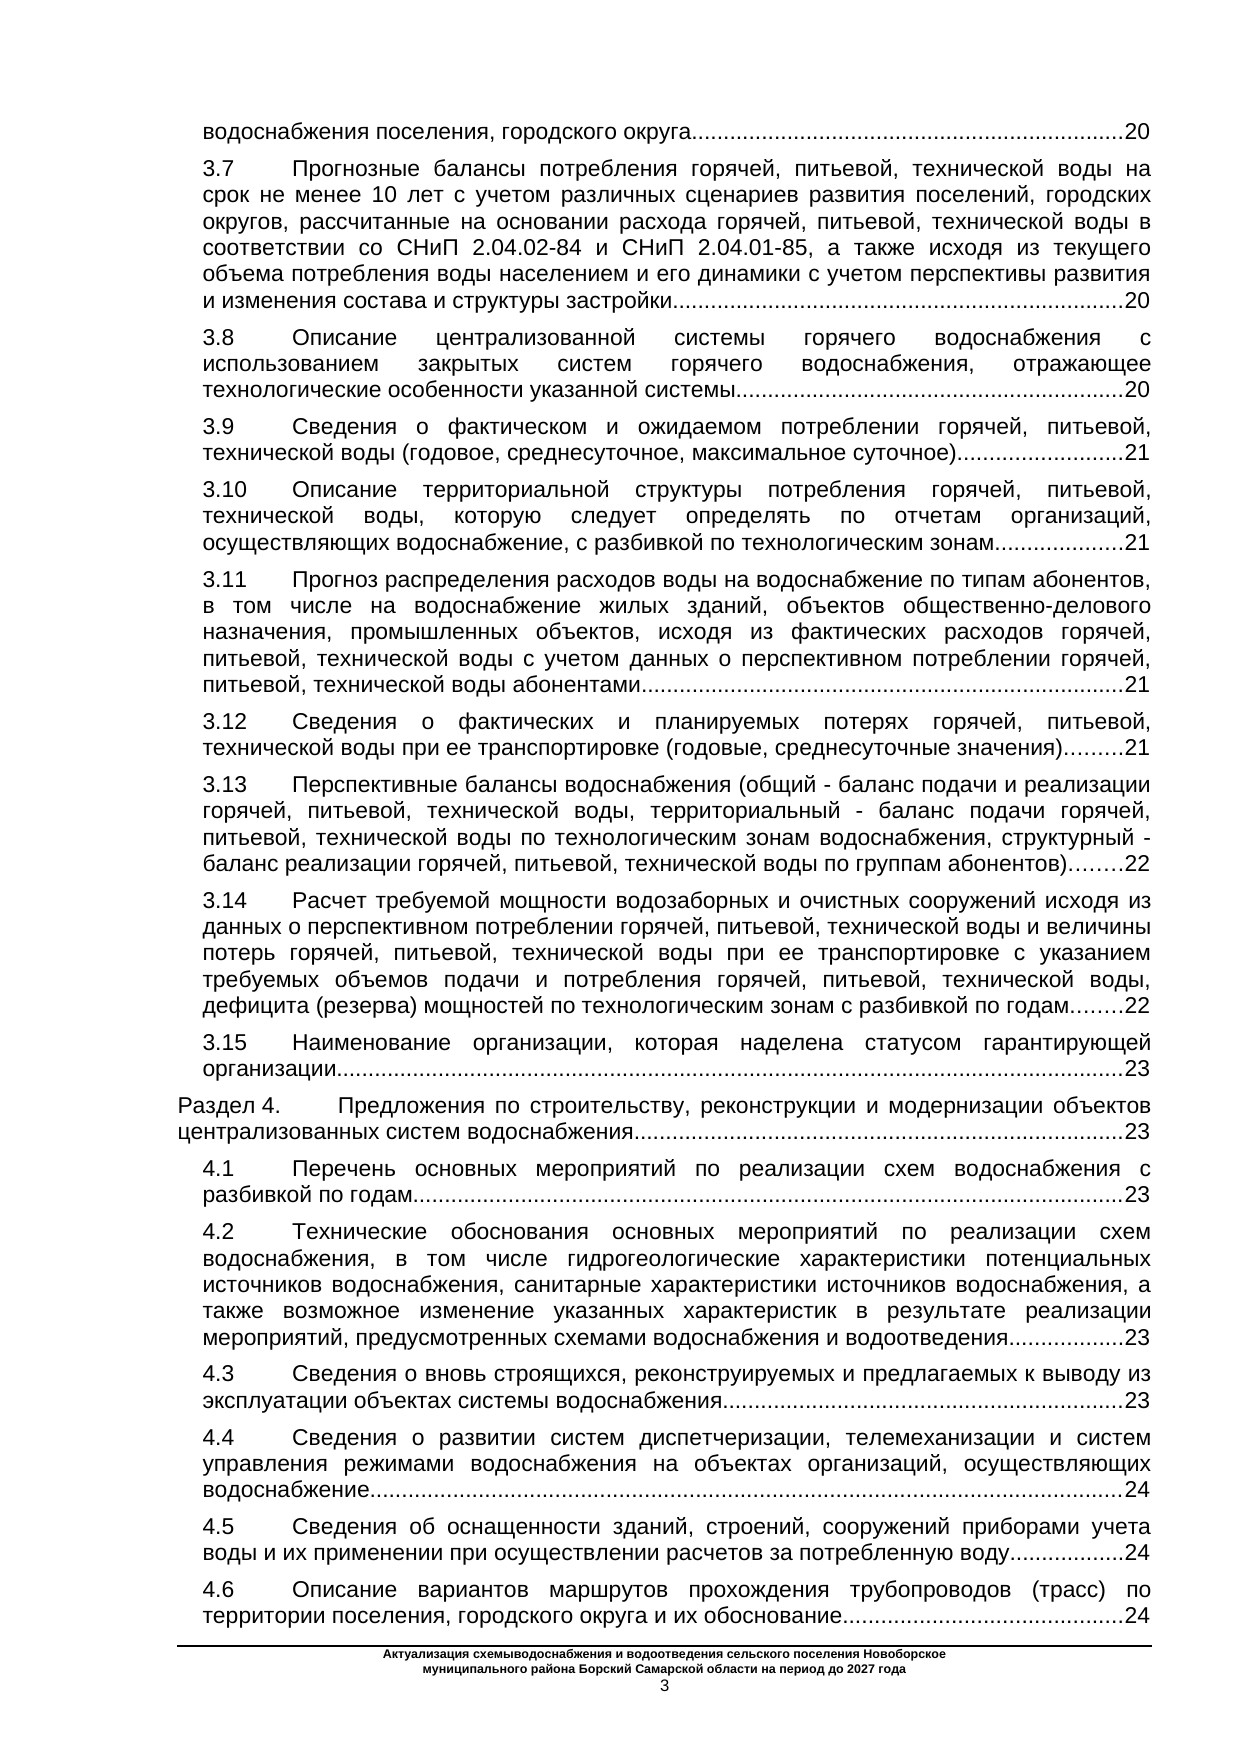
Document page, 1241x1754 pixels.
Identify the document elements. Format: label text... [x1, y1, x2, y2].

text 3.12 Сведения о фактических и планируемых потерях горячей, питьевой, технической воды при ее транспортировке (годовые, среднесуточные значения) 21 [202, 708, 1152, 760]
text 3.8 Описание централизованной системы горячего водоснабжения с использованием закрытых систем горячего водоснабжения, отражающее технологические особенности указанной системы 20 [202, 323, 1152, 402]
text 4.5 Сведения об оснащенности зданий, строений, сооружений приборами учета воды и их применении при осуществлении расчетов за потребленную воду 24 [202, 1513, 1152, 1566]
text 3.9 Сведения о фактическом и ожидаемом потреблении горячей, питьевой, технической воды (годовое, среднесуточное, максимальное суточное) 21 [202, 413, 1152, 466]
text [202, 118, 1152, 144]
text 3.11 Прогноз распределения расходов воды на водоснабжение по типам абонентов, в том числе на водоснабжение жилых зданий, объектов общественно-делового назначения, промышленных объектов, исходя из фактических расходов горячей, питьевой, технической воды с учетом данных о перспективном потреблении горячей, питьевой, технической воды абонентами 21 [202, 566, 1152, 697]
text 4.3 Сведения о вновь строящихся, реконструируемых и предлагаемых к выводу из эксплуатации объектах системы водоснабжения 23 [202, 1360, 1152, 1413]
text 4.1 Перечень основных мероприятий по реализации схем водоснабжения с разбивкой по годам 23 [202, 1155, 1152, 1208]
text 3.15 Наименование организации, которая наделена статусом гарантирующей организации 23 [202, 1029, 1152, 1082]
text 4.6 Описание вариантов маршрутов прохождения трубопроводов (трасс) по территории поселения, городского округа и их обоснование 24 [202, 1576, 1152, 1629]
text Раздел 4. Предложения по строительству, реконструкции и модернизации объектов централизованных систем водоснабжения 23 [177, 1092, 1152, 1145]
text 3.14 Расчет требуемой мощности водозаборных и очистных сооружений исходя из данных о перспективном потреблении горячей, питьевой, технической воды и величины потерь горячей, питьевой, технической воды при ее транспортировке с указанием требуемых объемов подачи и потребления горячей, питьевой, технической воды, дефицита (резерва) мощностей по технологическим зонам с разбивкой по годам 22 [202, 887, 1152, 1018]
text 3.10 Описание территориальной структуры потребления горячей, питьевой, технической воды, которую следует определять по отчетам организаций, осуществляющих водоснабжение, с разбивкой по технологическим зонам 21 [202, 476, 1152, 555]
text 3.13 Перспективные балансы водоснабжения (общий - баланс подачи и реализации горячей, питьевой, технической воды, территориальный - баланс подачи горячей, питьевой, технической воды по технологическим зонам водоснабжения, структурный - баланс реализации горячей, питьевой, технической воды по группам абонентов) 22 [202, 771, 1152, 876]
text 4.4 Сведения о развитии систем диспетчеризации, телемеханизации и систем управления режимами водоснабжения на объектах организаций, осуществляющих водоснабжение 24 [202, 1423, 1152, 1503]
text 3.7 Прогнозные балансы потребления горячей, питьевой, технической воды на срок не менее 10 лет с учетом различных сценариев развития поселений, городских округов, рассчитанные на основании расхода горячей, питьевой, технической воды в соответствии со СНиП 2.04.02-84 и СНиП 2.04.01-85, а также исходя из текущего объема потребления воды населением и его динамики с учетом перспективы развития и изменения состава и структуры застройки 20 [202, 155, 1152, 313]
text 4.2 Технические обоснования основных мероприятий по реализации схем водоснабжения, в том числе гидрогеологические характеристики потенциальных источников водоснабжения, санитарные характеристики источников водоснабжения, а также возможное изменение указанных характеристик в результате реализации мероприятий, предусмотренных схемами водоснабжения и водоотведения 23 [202, 1218, 1152, 1350]
